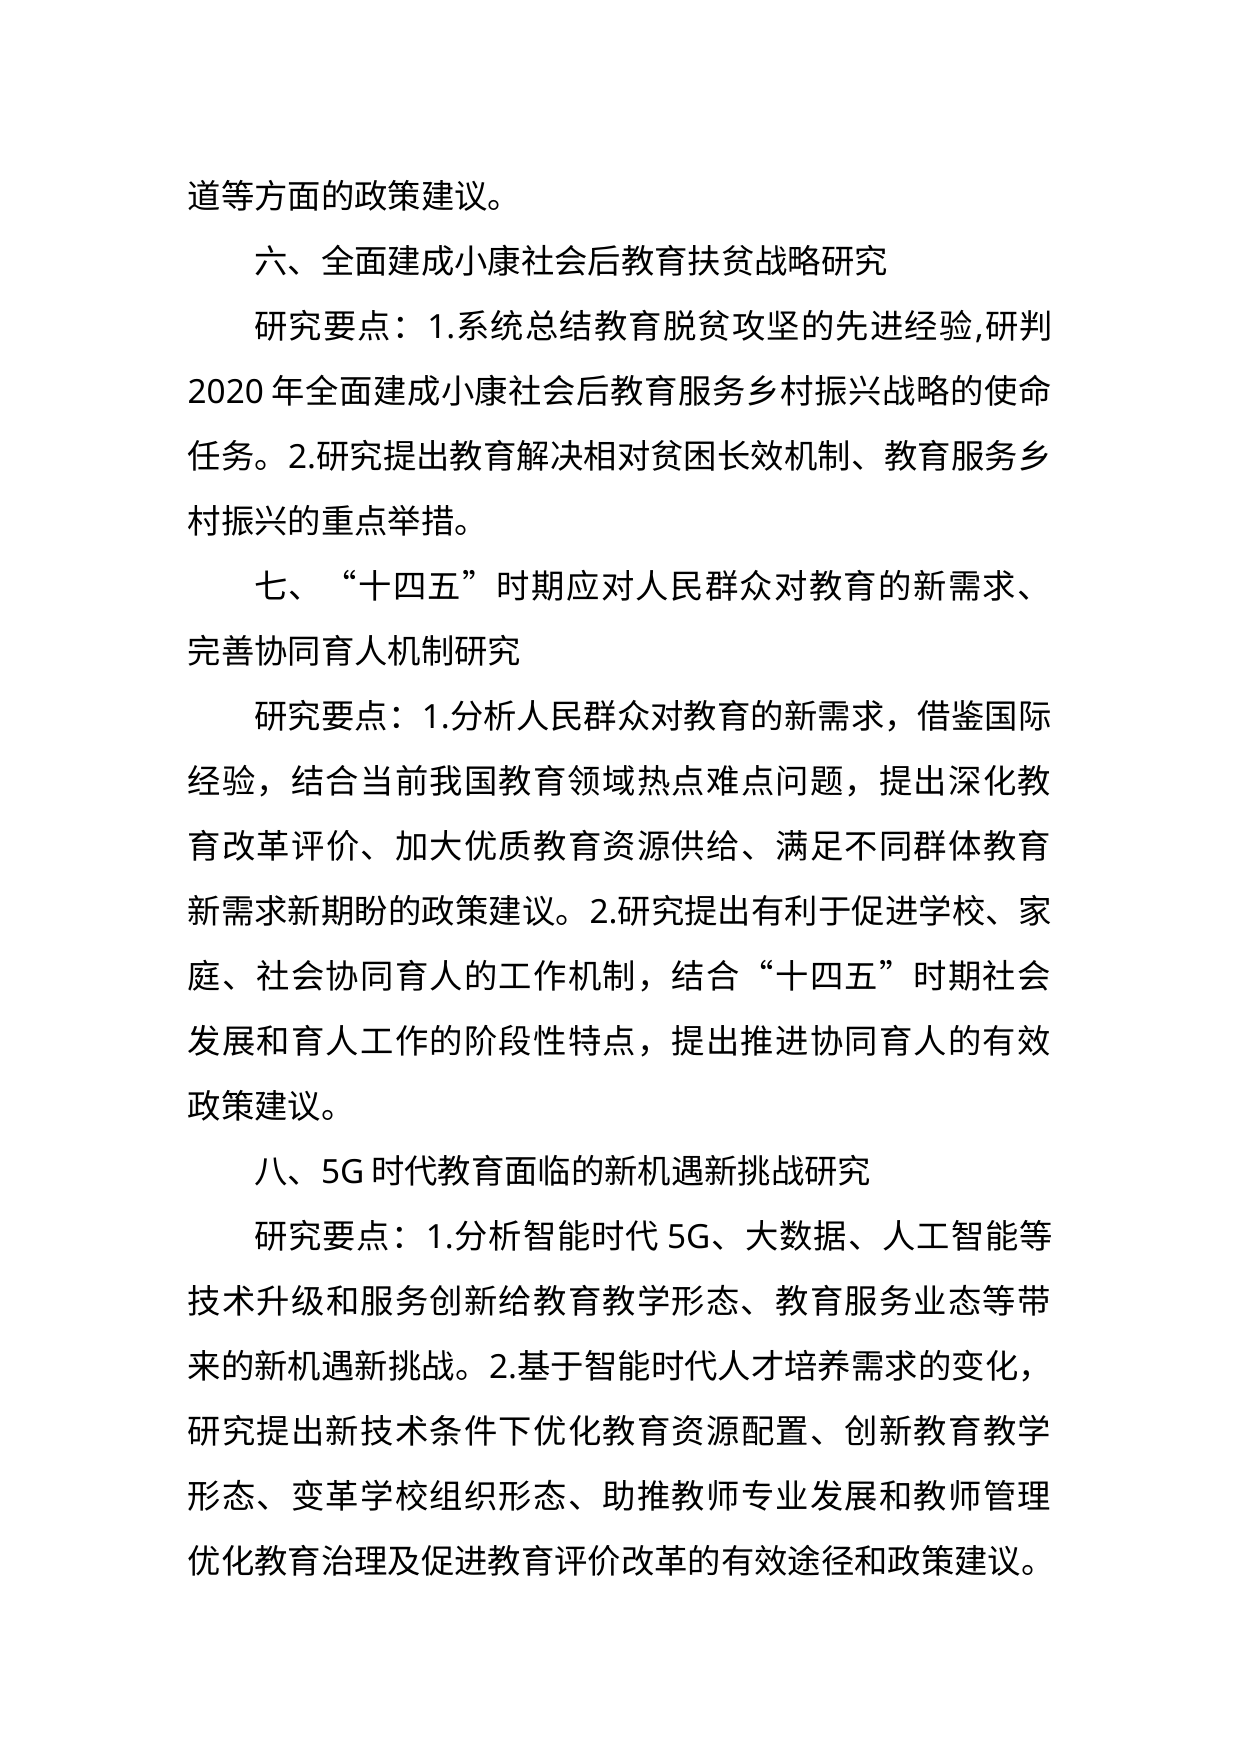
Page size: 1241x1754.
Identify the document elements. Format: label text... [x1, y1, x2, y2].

text 八、5G时代教育面临的新机遇新挑战研究 [187, 1137, 1053, 1202]
text 研究要点：1.分析智能时代5G、大数据、人工智能等技术升级和服务创新给教育教学形态、教育服务业态等带来的新机遇新挑战。2.基于智能时代人才培养需求的变化，研究提出新技术条件下优化教育资源配置、创新教育教学形态、变革学校组织形态、助推教师专业发展和教师管理、优化教育治理及促进教育评价改革的有效途径和政策建议。 [187, 1202, 1053, 1592]
text 六、全面建成小康社会后教育扶贫战略研究 [187, 227, 1053, 292]
text 研究要点：1.系统总结教育脱贫攻坚的先进经验,研判2020年全面建成小康社会后教育服务乡村振兴战略的使命任务。2.研究提出教育解决相对贫困长效机制、教育服务乡村振兴的重点举措。 [187, 292, 1053, 552]
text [187, 162, 1053, 227]
text 七、“十四五”时期应对人民群众对教育的新需求、完善协同育人机制研究 [187, 552, 1053, 682]
text 研究要点：1.分析人民群众对教育的新需求，借鉴国际经验，结合当前我国教育领域热点难点问题，提出深化教育改革评价、加大优质教育资源供给、满足不同群体教育新需求新期盼的政策建议。2.研究提出有利于促进学校、家庭、社会协同育人的工作机制，结合“十四五”时期社会发展和育人工作的阶段性特点，提出推进协同育人的有效政策建议。 [187, 682, 1053, 1137]
